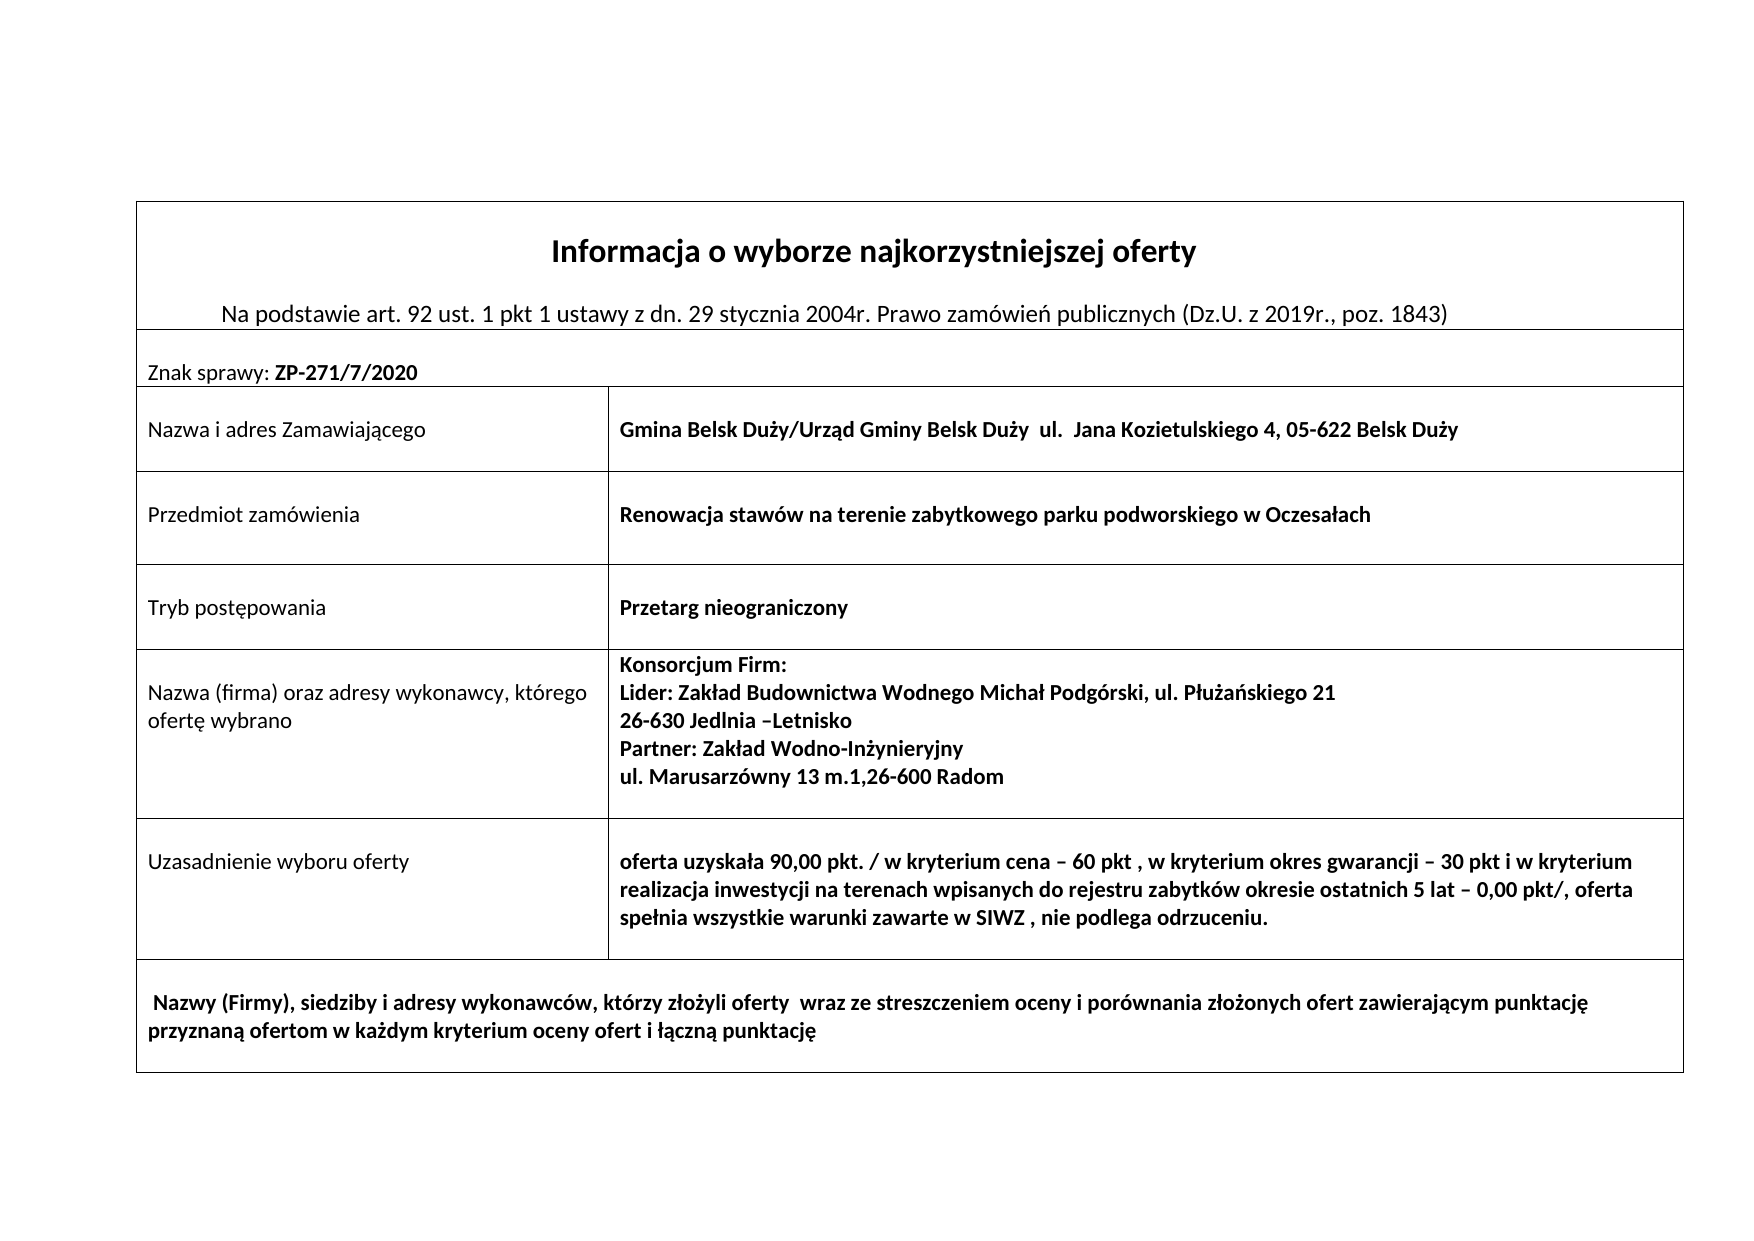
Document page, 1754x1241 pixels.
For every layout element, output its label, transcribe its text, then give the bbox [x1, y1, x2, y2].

table_cell Renowacja stawów na terenie zabytkowego parku podworskiego w Oczesałach [609, 472, 1683, 564]
table_cell Nazwa (firma) oraz adresy wykonawcy, którego ofertę wybrano [137, 650, 608, 818]
table_cell Przedmiot zamówienia [137, 472, 608, 564]
table_cell Znak sprawy: ZP-271/7/2020 [137, 330, 1683, 386]
table_cell Tryb postępowania [137, 565, 608, 649]
table_cell Uzasadnienie wyboru oferty [137, 819, 608, 959]
table_cell oferta uzyskała 90,00 pkt. / w kryterium cena – 60 pkt , w kryterium okres gwarancji – 30 pkt i w kryterium realizacja inwestycji na terenach wpisanych do rejestru zabytków okresie ostatnich 5 lat – 0,00 pkt/, oferta spełnia wszystkie warunki zawarte w SIWZ , nie podlega odrzuceniu. [609, 819, 1683, 959]
table_cell Przetarg nieograniczony [609, 565, 1683, 649]
table_cell Nazwy (Firmy), siedziby i adresy wykonawców, którzy złożyli oferty wraz ze streszczeniem oceny i porównania złożonych ofert zawierającym punktację przyznaną ofertom w każdym kryterium oceny ofert i łączną punktację [137, 960, 1683, 1072]
table_header Informacja o wyborze najkorzystniejszej oferty Na podstawie art. 92 ust. 1 pkt 1 ustawy z dn. 29 stycznia 2004r. Prawo zamówień publicznych (Dz.U. z 2019r., poz. 1843) [137, 202, 1683, 329]
table_cell Konsorcjum Firm: Lider: Zakład Budownictwa Wodnego Michał Podgórski, ul. Płużańskiego 21 26-630 Jedlnia –Letnisko Partner: Zakład Wodno-Inżynieryjny ul. Marusarzówny 13 m.1,26-600 Radom [609, 650, 1683, 818]
table_cell Nazwa i adres Zamawiającego [137, 387, 608, 471]
table_cell Gmina Belsk Duży/Urząd Gminy Belsk Duży ul. Jana Kozietulskiego 4, 05-622 Belsk Duży [609, 387, 1683, 471]
